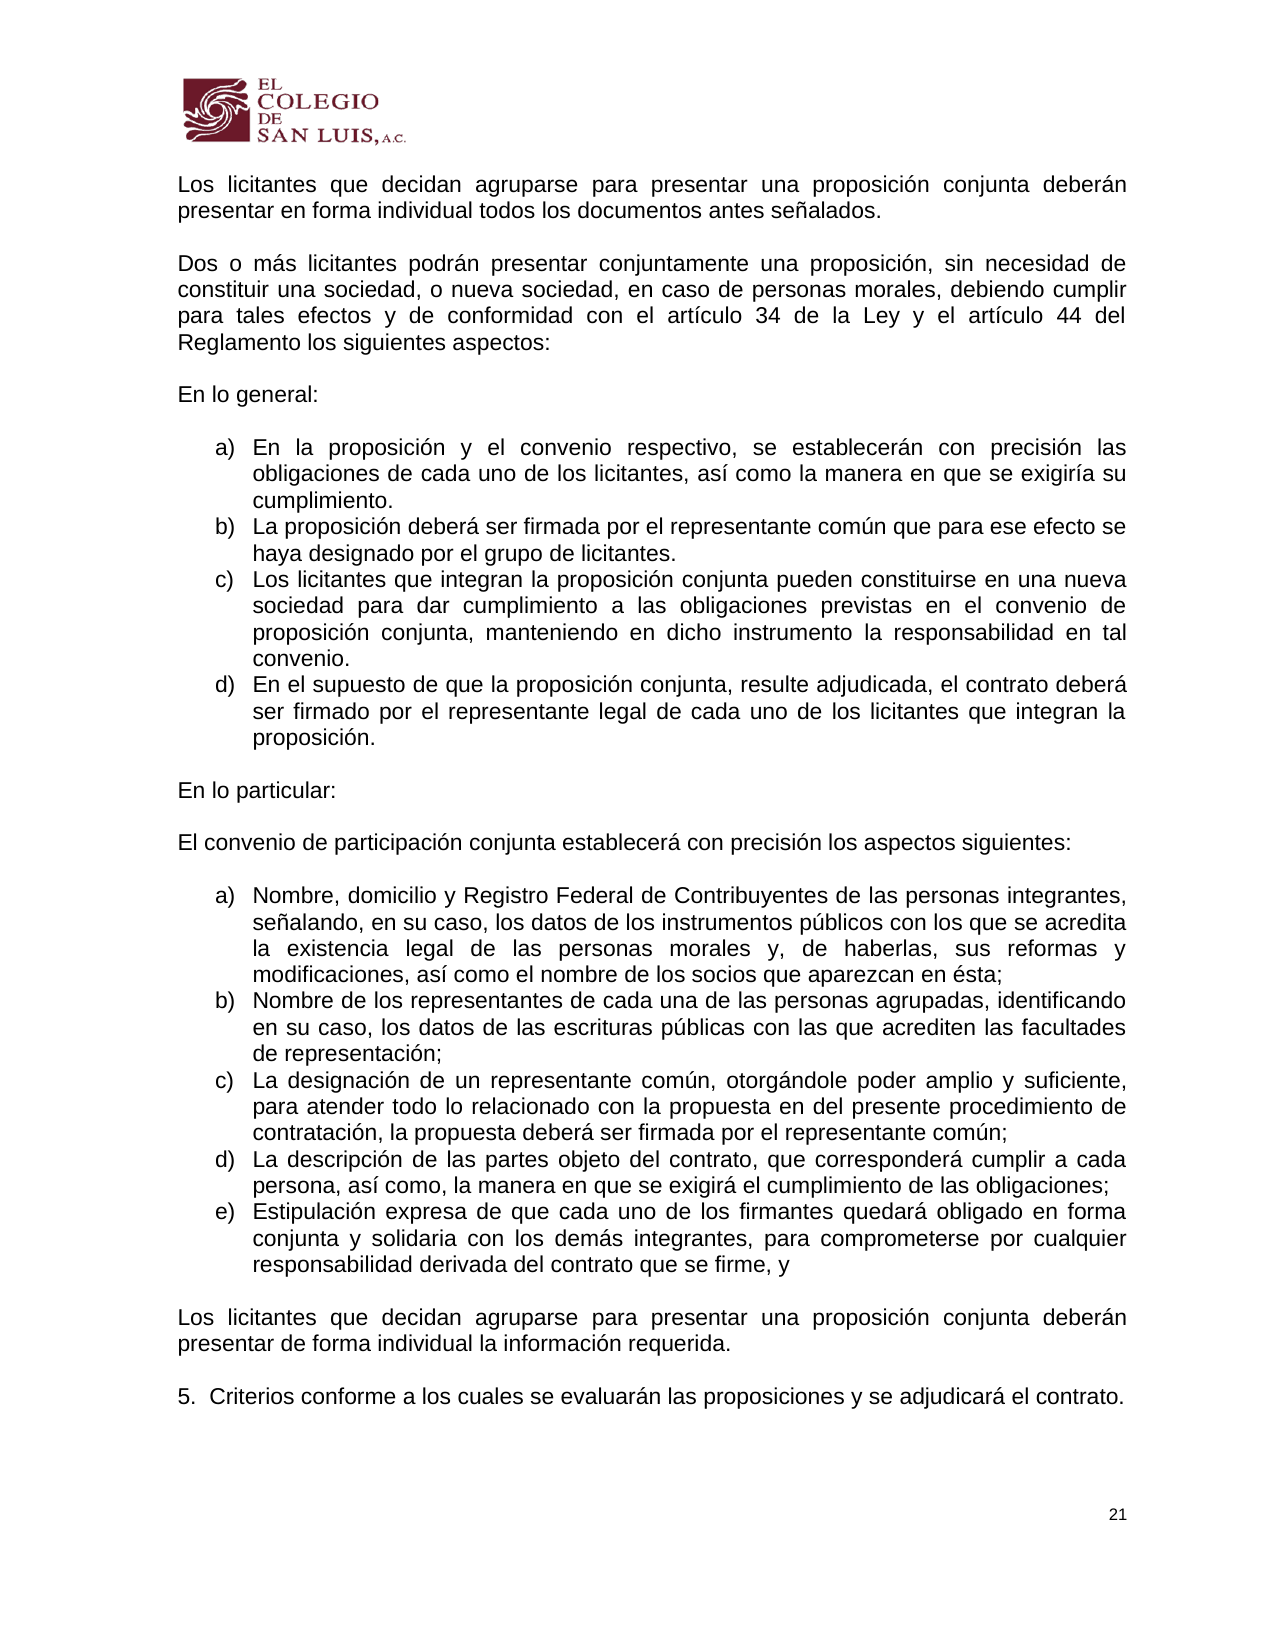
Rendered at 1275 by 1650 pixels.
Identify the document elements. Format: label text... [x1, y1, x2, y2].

list Nombre de los representantes de cada una de las personas agrupadas, identificando en su caso, los datos de las escrituras públicas con las que acrediten las facultades de representación; [215, 987, 1127, 1067]
text El convenio de participación conjunta establecerá con precisión los aspectos siguientes: [177, 829, 1127, 856]
list Estipulación expresa de que cada uno de los firmantes quedará obligado en forma conjunta y solidaria con los demás integrantes, para comprometerse por cualquier responsabilidad derivada del contrato que se firme, y [215, 1198, 1127, 1277]
list En la proposición y el convenio respectivo, se establecerán con precisión las obligaciones de cada uno de los licitantes, así como la manera en que se exigiría su cumplimiento. [215, 434, 1127, 513]
text En lo particular: [177, 777, 1127, 803]
picture [177, 73, 415, 146]
list La designación de un representante común, otorgándole poder amplio y suficiente, para atender todo lo relacionado con la propuesta en del presente procedimiento de contratación, la propuesta deberá ser firmada por el representante común; [215, 1067, 1127, 1146]
text Los licitantes que decidan agruparse para presentar una proposición conjunta deberán presentar de forma individual la información requerida. [177, 1304, 1127, 1356]
list Nombre, domicilio y Registro Federal de Contribuyentes de las personas integrantes, señalando, en su caso, los datos de los instrumentos públicos con los que se acredita la existencia legal de las personas morales y, de haberlas, sus reformas y modificaciones, así como el nombre de los socios que aparezcan en ésta; [215, 882, 1127, 987]
text 5. Criterios conforme a los cuales se evaluarán las proposiciones y se adjudicará el contrato. [177, 1383, 1127, 1409]
text Dos o más licitantes podrán presentar conjuntamente una proposición, sin necesidad de constituir una sociedad, o nueva sociedad, en caso de personas morales, debiendo cumplir para tales efectos y de conformidad con el artículo 34 de la Ley y el artículo 44 del Reglamento los siguientes aspectos: [177, 249, 1127, 355]
text Los licitantes que decidan agruparse para presentar una proposición conjunta deberán presentar en forma individual todos los documentos antes señalados. [177, 171, 1127, 223]
text En lo general: [177, 381, 1127, 408]
list En el supuesto de que la proposición conjunta, resulte adjudicada, el contrato deberá ser firmado por el representante legal de cada uno de los licitantes que integran la proposición. [215, 671, 1127, 750]
list Los licitantes que integran la proposición conjunta pueden constituirse en una nueva sociedad para dar cumplimiento a las obligaciones previstas en el convenio de proposición conjunta, manteniendo en dicho instrumento la responsabilidad en tal convenio. [215, 566, 1127, 671]
list La proposición deberá ser firmada por el representante común que para ese efecto se haya designado por el grupo de licitantes. [215, 513, 1127, 566]
list La descripción de las partes objeto del contrato, que corresponderá cumplir a cada persona, así como, la manera en que se exigirá el cumplimiento de las obligaciones; [215, 1146, 1127, 1198]
